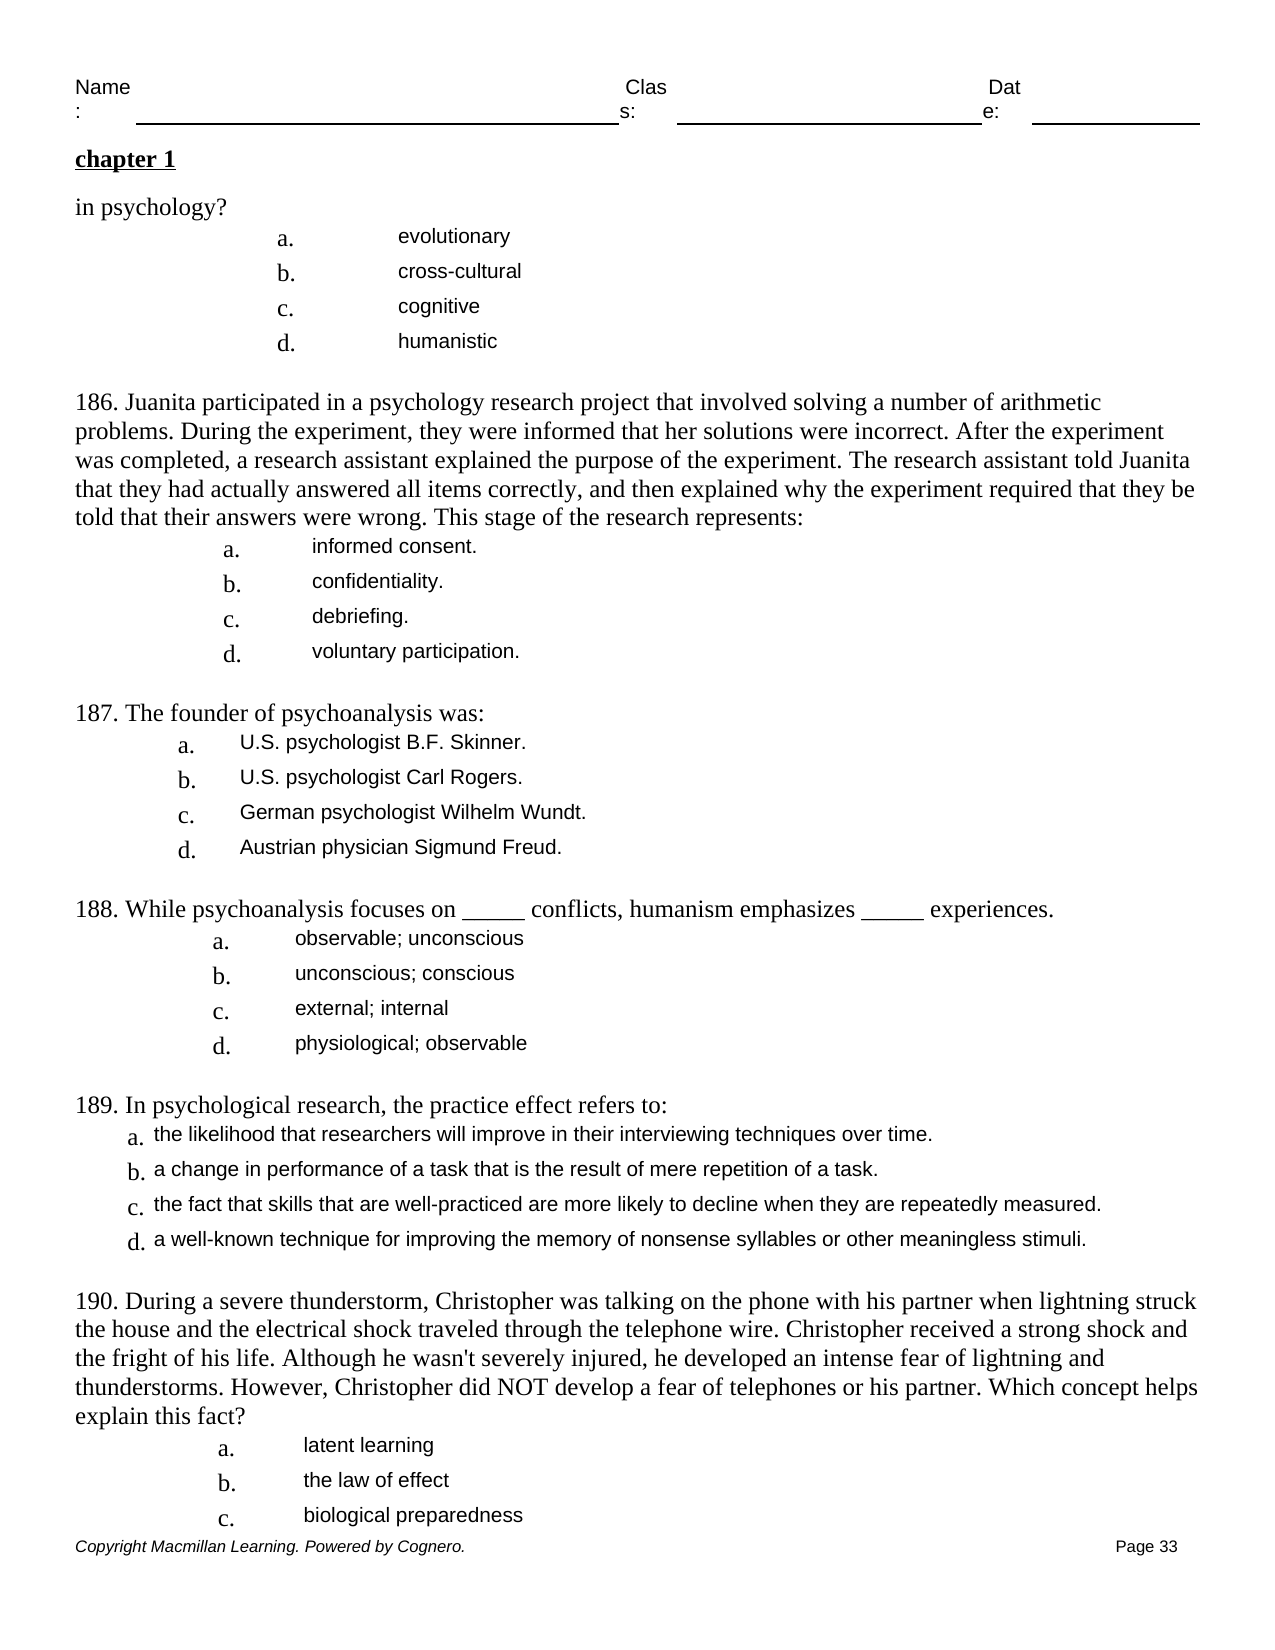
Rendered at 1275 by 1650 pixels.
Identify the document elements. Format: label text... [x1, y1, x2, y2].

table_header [75, 1286, 1200, 1534]
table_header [75, 192, 1200, 361]
table_header 186. Juanita participated in a psychology research project that involved solving a number of arithmetic problems. During the experiment, they were informed that her solutions were incorrect. After the experiment was completed, a research assistant explained the purpose of the experiment. The research assistant told Juanita that they had actually answered all items correctly, and then explained why the experiment required that they be told that their answers were wrong. This stage of the research represents: [75, 388, 1200, 671]
table_header 187. The founder of psychoanalysis was: [75, 698, 1200, 867]
table_header 188. While psychoanalysis focuses on _____ conflicts, humanism emphasizes _____ experiences. [75, 894, 1200, 1063]
table_header 189. In psychological research, the practice effect refers to: [75, 1090, 1200, 1259]
